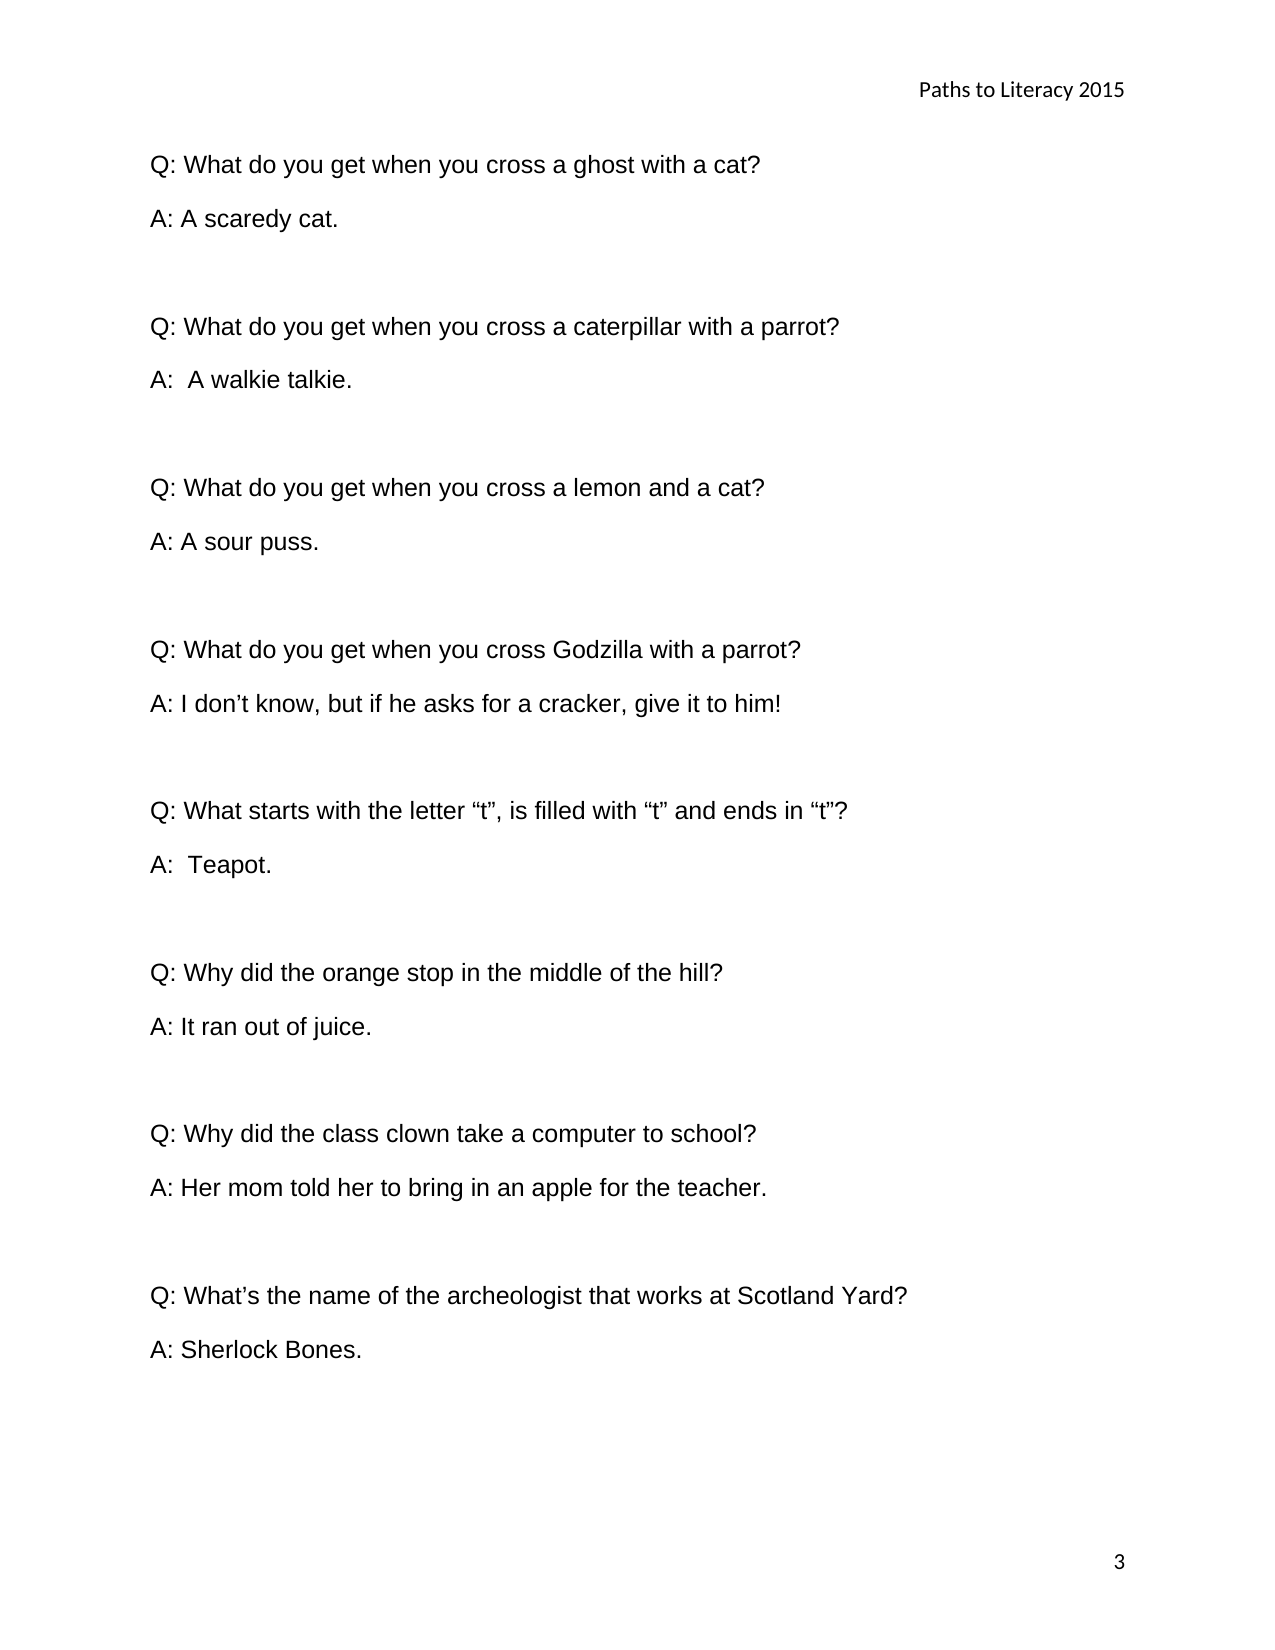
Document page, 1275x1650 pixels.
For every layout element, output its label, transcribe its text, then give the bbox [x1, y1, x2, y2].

text A: It ran out of juice. [150, 1012, 1125, 1040]
text Q: What do you get when you cross a lemon and a cat? [150, 473, 1125, 502]
text A: Her mom told her to bring in an apple for the teacher. [150, 1173, 1125, 1202]
text Q: What do you get when you cross a caterpillar with a parrot? [150, 312, 1125, 340]
text Q: What do you get when you cross Godzilla with a parrot? [150, 635, 1125, 663]
text A: A walkie talkie. [150, 365, 1125, 394]
text Q: Why did the class clown take a computer to school? [150, 1119, 1125, 1148]
text A: A scaredy cat. [150, 204, 1125, 233]
text A: Sherlock Bones. [150, 1335, 1125, 1363]
text A: I don’t know, but if he asks for a cracker, give it to him! [150, 688, 1125, 717]
text A: Teapot. [150, 850, 1125, 879]
text A: A sour puss. [150, 527, 1125, 556]
text Q: What do you get when you cross a ghost with a cat? [150, 150, 1125, 179]
text Q: Why did the orange stop in the middle of the hill? [150, 958, 1125, 987]
text Q: What’s the name of the archeologist that works at Scotland Yard? [150, 1281, 1125, 1310]
text Q: What starts with the letter “t”, is filled with “t” and ends in “t”? [150, 796, 1125, 825]
